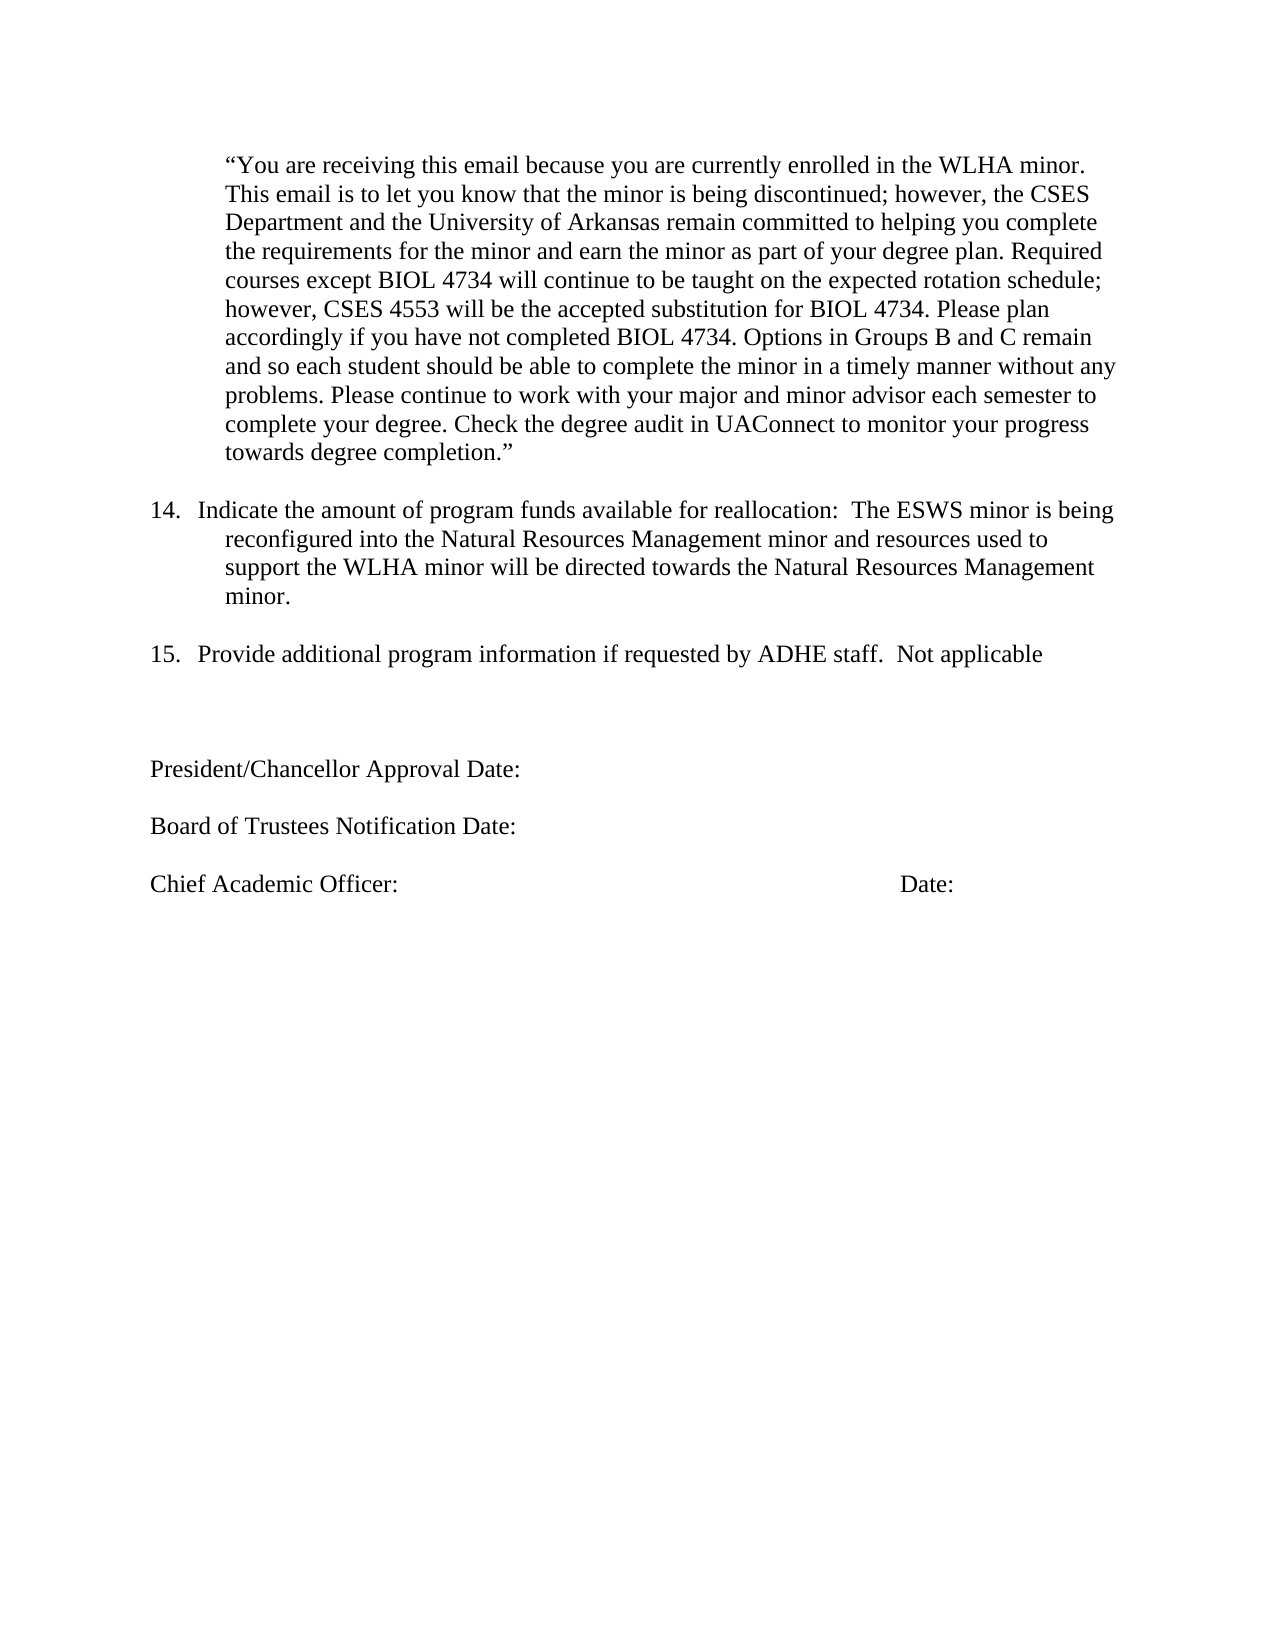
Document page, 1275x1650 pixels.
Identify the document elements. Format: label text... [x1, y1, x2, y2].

text Board of Trustees Notification Date: [150, 811, 1125, 840]
text Chief Academic Officer: Date: [150, 869, 1125, 897]
list Provide additional program information if requested by ADHE staff. Not applicable [150, 639, 1125, 667]
text President/Chancellor Approval Date: [150, 754, 1125, 782]
list “You are receiving this email because you are currently enrolled in the WLHA minor. This email is to let you know that the minor is being discontinued; however, the CSES Department and the University of Arkansas remain committed to helping you complete the requirements for the minor and earn the minor as part of your degree plan. Required courses except BIOL 4734 will continue to be taught on the expected rotation schedule; however, CSES 4553 will be the accepted substitution for BIOL 4734. Please plan accordingly if you have not completed BIOL 4734. Options in Groups B and C remain and so each student should be able to complete the minor in a timely manner without any problems. Please continue to work with your major and minor advisor each semester to complete your degree. Check the degree audit in UAConnect to monitor your progress towards degree completion.” [225, 150, 1125, 466]
list Indicate the amount of program funds available for reallocation: The ESWS minor is being reconfigured into the Natural Resources Management minor and resources used to support the WLHA minor will be directed towards the Natural Resources Management minor. [150, 495, 1125, 610]
